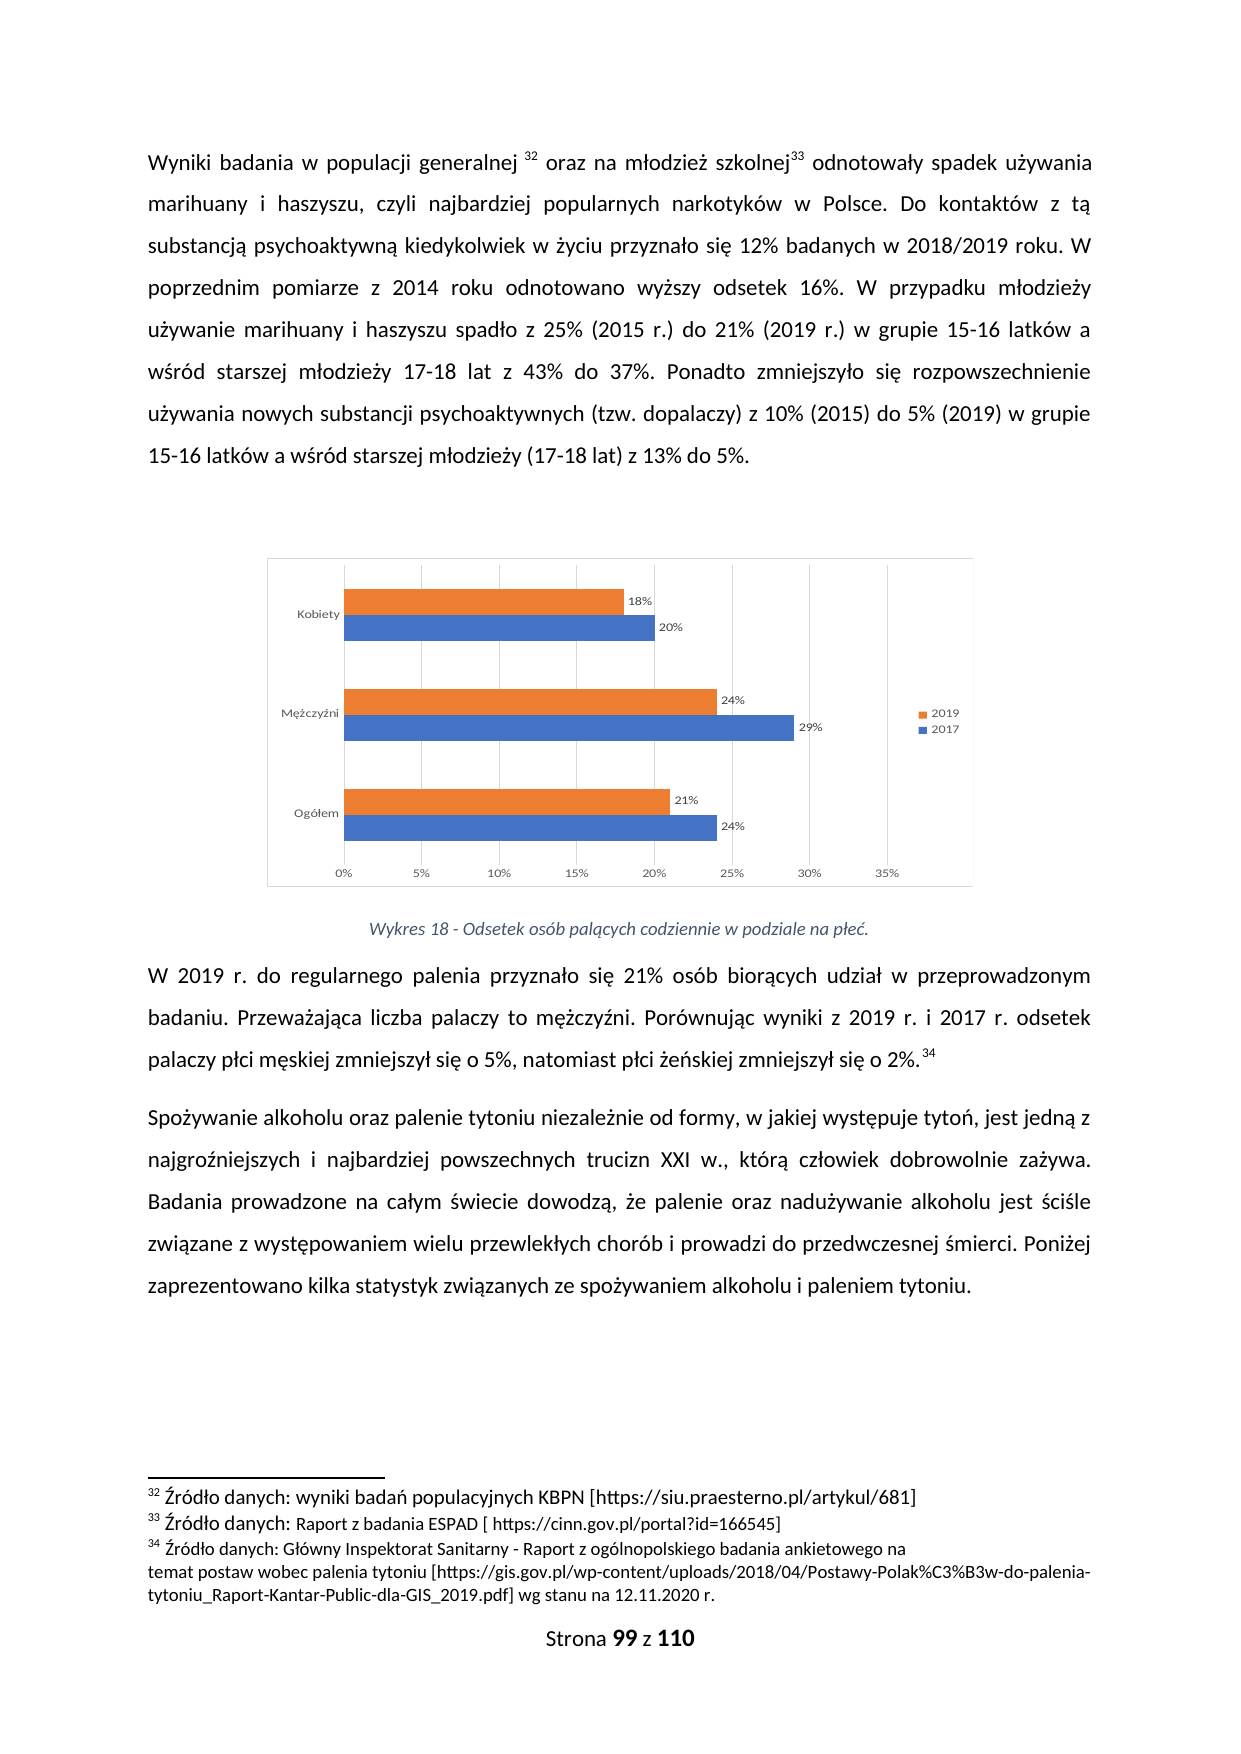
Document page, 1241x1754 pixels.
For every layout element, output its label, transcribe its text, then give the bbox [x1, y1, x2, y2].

text Wykres 18 - Odsetek osób palących codziennie w podziale na płeć. [148, 917, 1093, 940]
text Spożywanie alkoholu oraz palenie tytoniu niezależnie od formy, w jakiej występuje tytoń, jest jedną z najgroźniejszych i najbardziej powszechnych trucizn XXI w., którą człowiek dobrowolnie zażywa. Badania prowadzone na całym świecie dowodzą, że palenie oraz nadużywanie alkoholu jest ściśle związane z występowaniem wielu przewlekłych chorób i prowadzi do przedwczesnej śmierci. Poniżej zaprezentowano kilka statystyk związanych ze spożywaniem alkoholu i paleniem tytoniu. [148, 1103, 1093, 1299]
text Wyniki badania w populacji generalnej oraz na młodzież szkolnej odnotowały spadek używania marihuany i haszyszu, czyli najbardziej popularnych narkotyków w Polsce. Do kontaktów z tą substancją psychoaktywną kiedykolwiek w życiu przyznało się 12% badanych w 2018/2019 roku. W poprzednim pomiarze z 2014 roku odnotowano wyższy odsetek 16%. W przypadku młodzieży używanie marihuany i haszyszu spadło z 25% (2015 r.) do 21% (2019 r.) w grupie 15-16 latków a wśród starszej młodzieży 17-18 lat z 43% do 37%. Ponadto zmniejszyło się rozpowszechnienie używania nowych substancji psychoaktywnych (tzw. dopalaczy) z 10% (2015) do 5% (2019) w grupie 15-16 latków a wśród starszej młodzieży (17-18 lat) z 13% do 5%. [148, 148, 1093, 469]
text W 2019 r. do regularnego palenia przyznało się 21% osób biorących udział w przeprowadzonym badaniu. Przeważająca liczba palaczy to mężczyźni. Porównując wyniki z 2019 r. i 2017 r. odsetek palaczy płci męskiej zmniejszył się o 5%, natomiast płci żeńskiej zmniejszył się o 2%. [148, 961, 1093, 1073]
